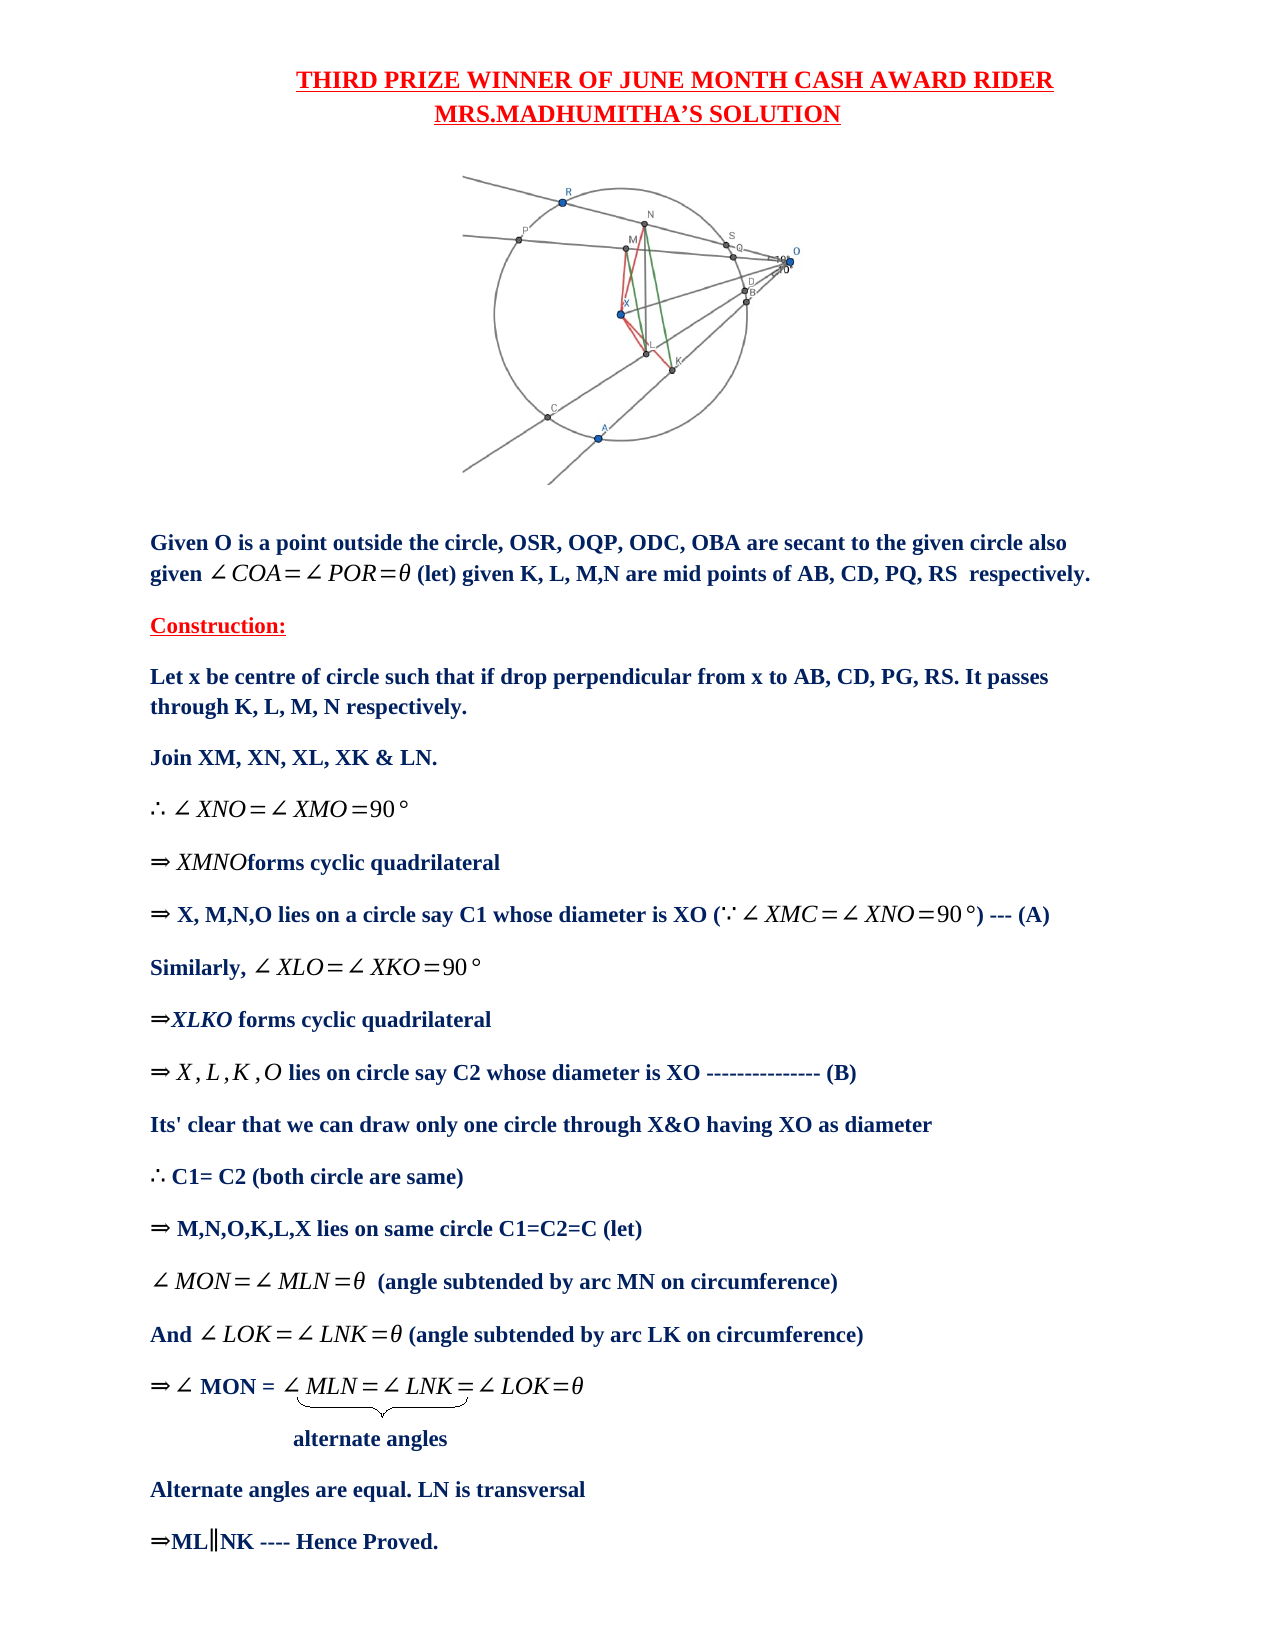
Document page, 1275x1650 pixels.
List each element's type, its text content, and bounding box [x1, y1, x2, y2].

text XLKO forms cyclic quadrilateral [150, 1006, 1125, 1034]
text Let x be centre of circle such that if drop perpendicular from x to AB, CD, PG, RS. It passes through K, L, M, N respectively. [150, 663, 1125, 719]
text M,N,O,K,L,X lies on same circle C1=C2=C (let) [150, 1215, 1125, 1243]
text THIRD PRIZE WINNER OF JUNE MONTH CASH AWARD RIDER MRS.MADHUMITHA’S SOLUTION [150, 66, 1125, 127]
text C1= C2 (both circle are same) [150, 1162, 1125, 1190]
text alternate angles [150, 1425, 1125, 1452]
text Similarly, [150, 953, 1125, 981]
text forms cyclic quadrilateral [150, 848, 1125, 876]
text lies on circle say C2 whose diameter is XO --------------- (B) [150, 1058, 1125, 1086]
picture [462, 158, 819, 485]
text Alternate angles are equal. LN is transversal [150, 1476, 1125, 1503]
text And (angle subtended by arc LK on circumference) [150, 1320, 1125, 1348]
text Given O is a point outside the circle, OSR, OQP, ODC, OBA are secant to the given circle also given (let) given K, L, M,N are mid points of AB, CD, PQ, RS respectively. [150, 529, 1125, 587]
text Join XM, XN, XL, XK & LN. [150, 744, 1125, 771]
text (angle subtended by arc MN on circumference) [150, 1268, 1125, 1296]
text X, M,N,O lies on a circle say C1 whose diameter is XO () --- (A) [150, 901, 1125, 929]
text MON = [150, 1373, 1125, 1401]
text MLNK ---- Hence Proved. [150, 1527, 1125, 1555]
text Construction: [150, 612, 1125, 638]
text Its' clear that we can draw only one circle through X&O having XO as diameter [150, 1111, 1125, 1137]
